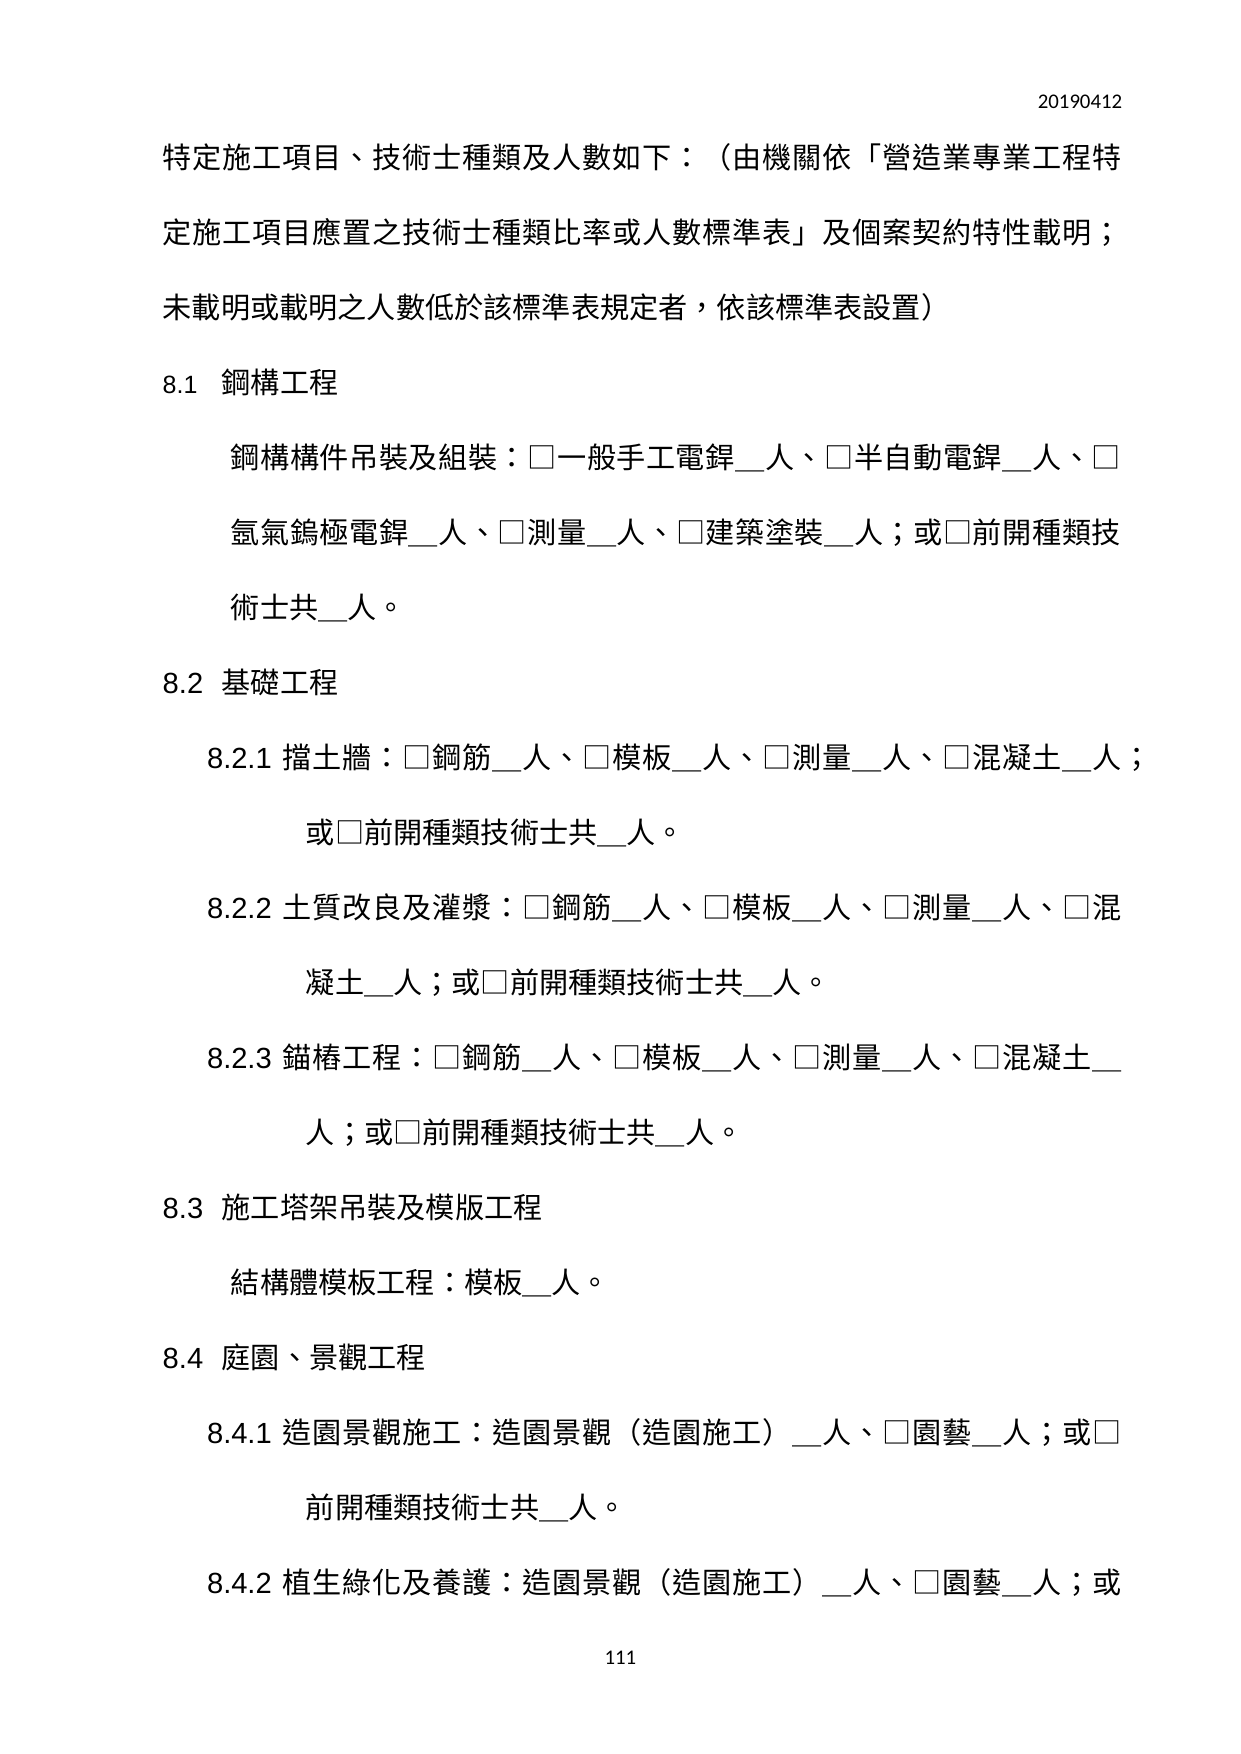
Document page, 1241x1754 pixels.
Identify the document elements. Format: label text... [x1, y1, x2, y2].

list 庭園、景觀工程 [162, 1318, 1122, 1393]
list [207, 1543, 1122, 1618]
list 造園景觀施工：造園景觀（造園施工）＿人、□園藝＿人；或□前開種類技術士共＿人。 [207, 1393, 1122, 1543]
list 鋼構工程 鋼構構件吊裝及組裝：□一般手工電銲＿人、□半自動電銲＿人、□氬氣鎢極電銲＿人、□測量＿人、□建築塗裝＿人；或□前開種類技術士共＿人。 [162, 343, 1122, 643]
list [118, 118, 1122, 343]
list 施工塔架吊裝及模版工程 結構體模板工程：模板＿人。 [162, 1168, 1122, 1318]
list 錨樁工程：□鋼筋＿人、□模板＿人、□測量＿人、□混凝土＿人；或□前開種類技術士共＿人。 [207, 1018, 1122, 1168]
list 擋土牆：□鋼筋＿人、□模板＿人、□測量＿人、□混凝土＿人；或□前開種類技術士共＿人。 [207, 718, 1122, 868]
list 基礎工程 [162, 643, 1122, 718]
list 土質改良及灌漿：□鋼筋＿人、□模板＿人、□測量＿人、□混凝土＿人；或□前開種類技術士共＿人。 [207, 868, 1122, 1018]
